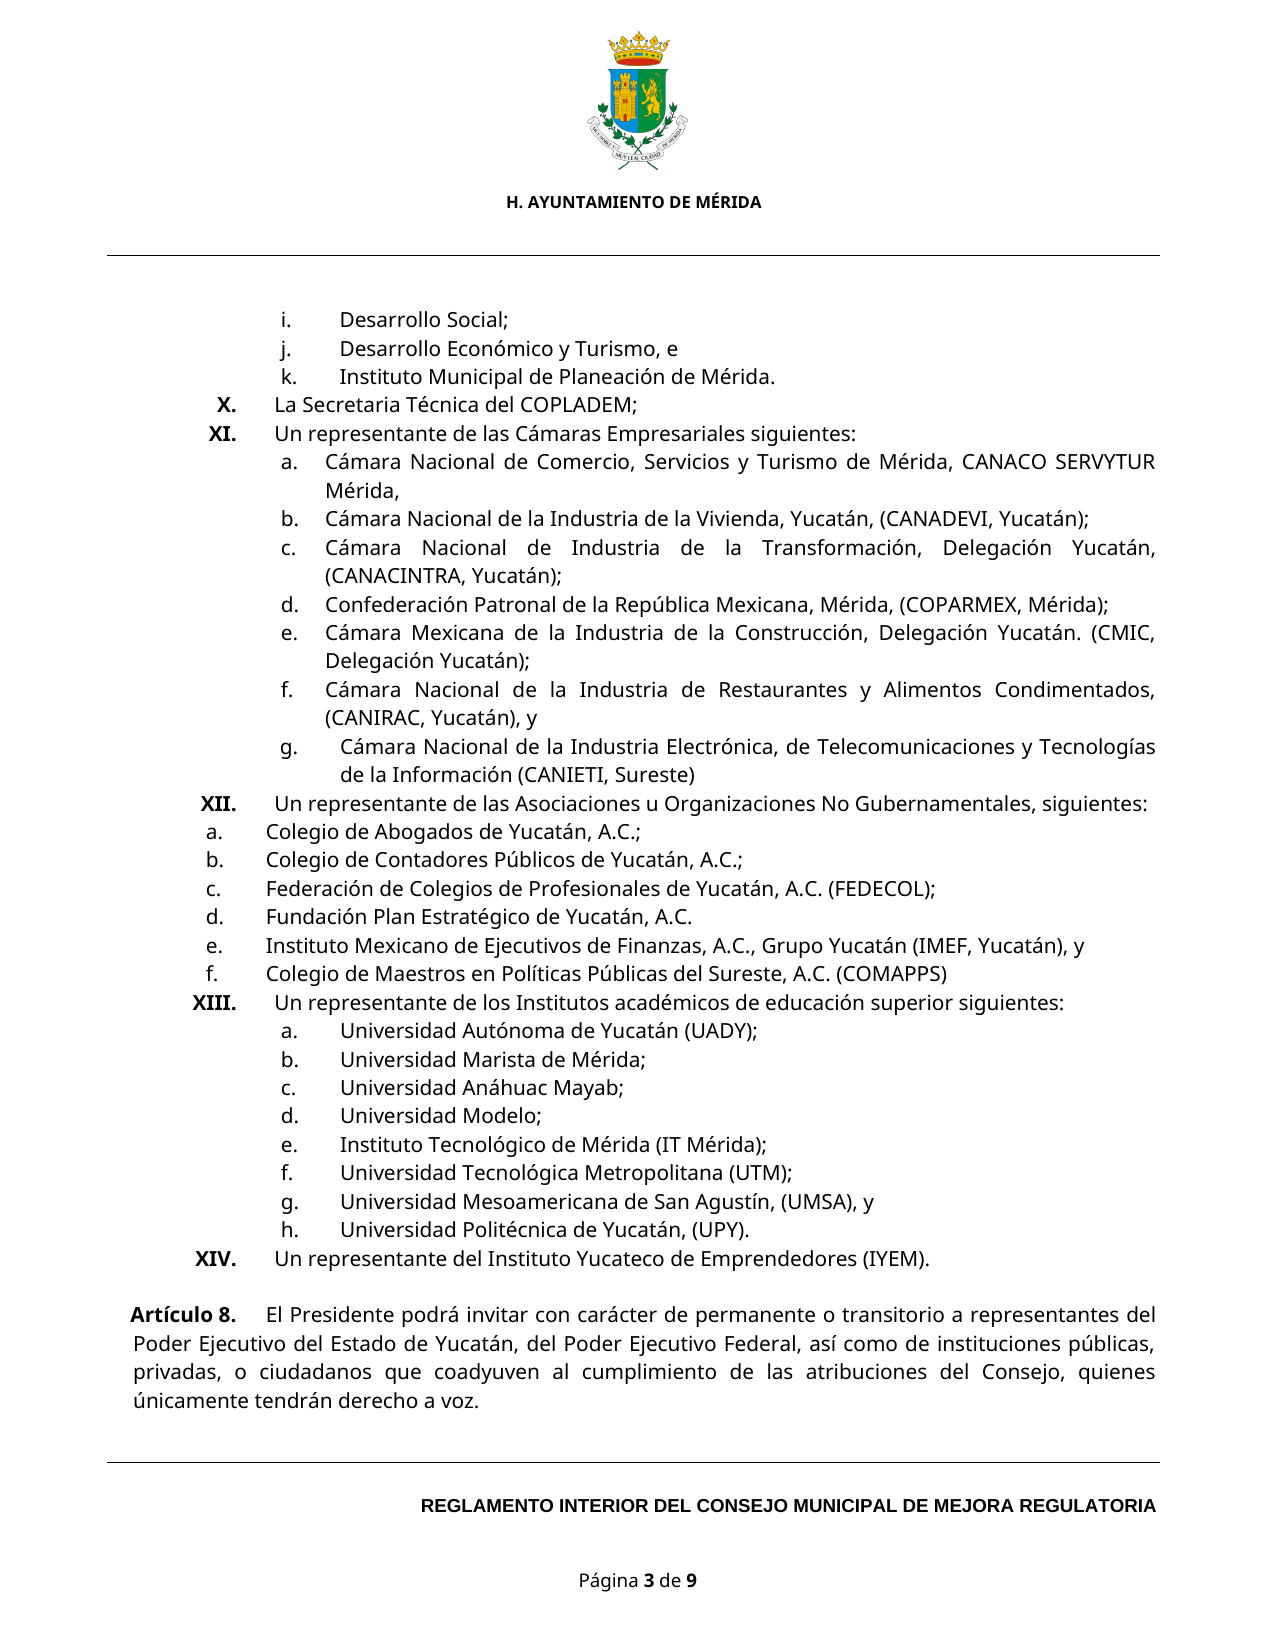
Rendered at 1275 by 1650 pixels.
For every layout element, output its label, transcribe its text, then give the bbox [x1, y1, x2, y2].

list Universidad Politécnica de Yucatán, (UPY). [281, 1215, 1157, 1244]
list Fundación Plan Estratégico de Yucatán, A.C. [193, 902, 1157, 931]
list Cámara Nacional de la Industria Electrónica, de Telecomunicaciones y Tecnologías de la Información (CANIETI, Sureste) [279, 732, 1157, 789]
list La Secretaria Técnica del COPLADEM; [237, 391, 1157, 419]
list Cámara Nacional de Comercio, Servicios y Turismo de Mérida, CANACO SERVYTUR Mérida, [281, 447, 1157, 504]
list Cámara Nacional de Industria de la Transformación, Delegación Yucatán, (CANACINTRA, Yucatán); [281, 533, 1157, 590]
list Universidad Mesoamericana de San Agustín, (UMSA), y [281, 1187, 1157, 1215]
list Colegio de Contadores Públicos de Yucatán, A.C.; [193, 846, 1157, 874]
list El Presidente podrá invitar con carácter de permanente o transitorio a representantes del Poder Ejecutivo del Estado de Yucatán, del Poder Ejecutivo Federal, así como de instituciones públicas, privadas, o ciudadanos que coadyuven al cumplimiento de las atribuciones del Consejo, quienes únicamente tendrán derecho a voz. [133, 1301, 1157, 1414]
list Universidad Autónoma de Yucatán (UADY); [281, 1016, 1157, 1045]
list Cámara Nacional de la Industria de Restaurantes y Alimentos Condimentados, (CANIRAC, Yucatán), y [281, 675, 1157, 732]
list Universidad Tecnológica Metropolitana (UTM); [281, 1158, 1157, 1187]
list Confederación Patronal de la República Mexicana, Mérida, (COPARMEX, Mérida); [281, 590, 1157, 618]
list Desarrollo Económico y Turismo, e [193, 334, 1157, 362]
list Un representante de las Cámaras Empresariales siguientes: [237, 419, 1157, 447]
list Desarrollo Social; [193, 305, 1157, 334]
list Universidad Anáhuac Mayab; [281, 1073, 1157, 1102]
list Cámara Nacional de la Industria de la Vivienda, Yucatán, (CANADEVI, Yucatán); [281, 504, 1157, 533]
list Instituto Mexicano de Ejecutivos de Finanzas, A.C., Grupo Yucatán (IMEF, Yucatán), y [193, 931, 1157, 959]
list Colegio de Abogados de Yucatán, A.C.; [193, 817, 1157, 846]
list Instituto Tecnológico de Mérida (IT Mérida); [281, 1130, 1157, 1158]
list Un representante de los Institutos académicos de educación superior siguientes: [237, 988, 1157, 1016]
list Un representante del Instituto Yucateco de Emprendedores (IYEM). [237, 1244, 1157, 1272]
picture [567, 29, 708, 171]
list Colegio de Maestros en Políticas Públicas del Sureste, A.C. (COMAPPS) [193, 959, 1157, 988]
list Federación de Colegios de Profesionales de Yucatán, A.C. (FEDECOL); [193, 874, 1157, 902]
list Instituto Municipal de Planeación de Mérida. [193, 362, 1157, 391]
list Cámara Mexicana de la Industria de la Construcción, Delegación Yucatán. (CMIC, Delegación Yucatán); [281, 618, 1157, 675]
list Universidad Marista de Mérida; [281, 1045, 1157, 1073]
list Universidad Modelo; [281, 1102, 1157, 1130]
list Un representante de las Asociaciones u Organizaciones No Gubernamentales, siguientes: [237, 789, 1157, 817]
